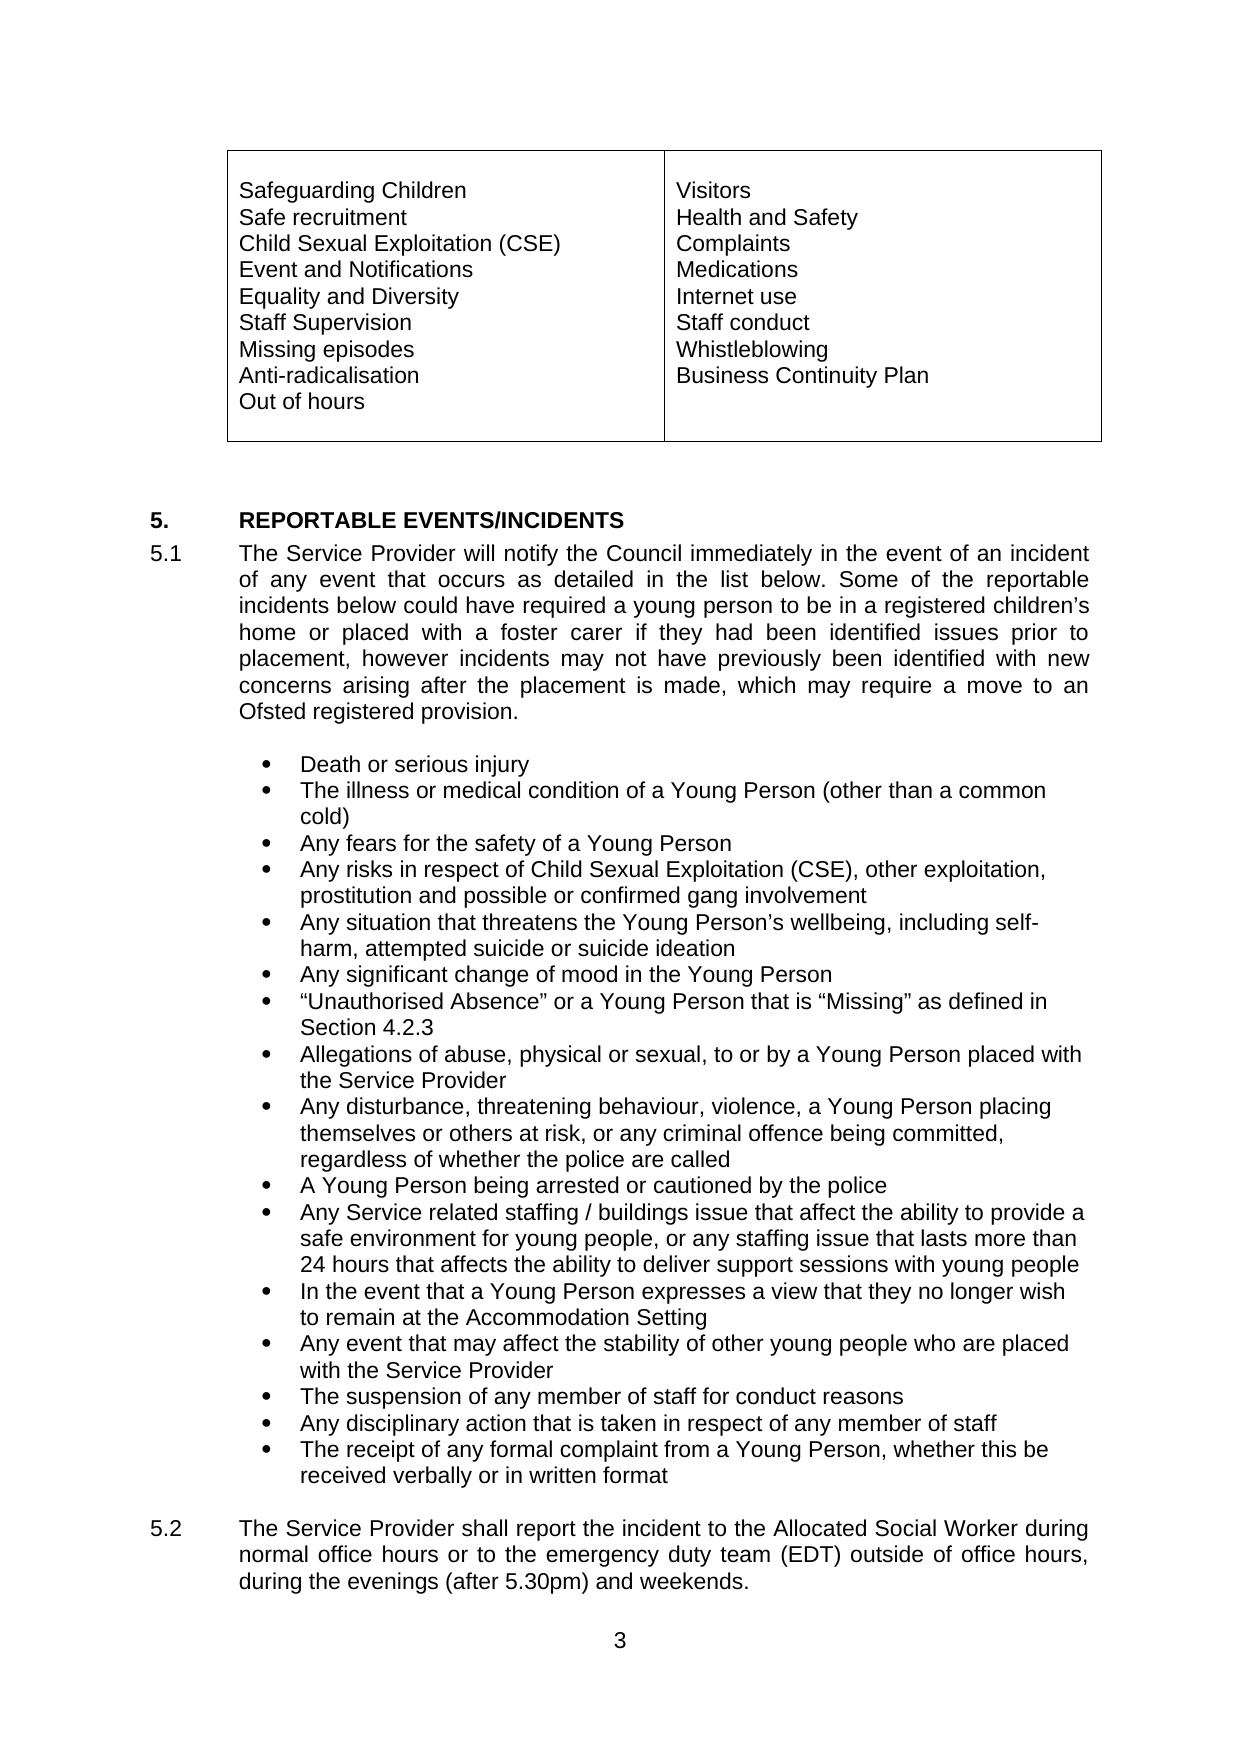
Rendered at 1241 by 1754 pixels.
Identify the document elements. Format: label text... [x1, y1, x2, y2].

list The suspension of any member of staff for conduct reasons [262, 1383, 1090, 1409]
list Any risks in respect of Child Sexual Exploitation (CSE), other exploitation, prostitution and possible or confirmed gang involvement [262, 856, 1090, 909]
list “Unauthorised Absence” or a Young Person that is “Missing” as defined in Section 4.2.3 [262, 988, 1090, 1041]
list In the event that a Young Person expresses a view that they no longer wish to remain at the Accommodation Setting [262, 1278, 1090, 1330]
list Allegations of abuse, physical or sexual, to or by a Young Person placed with the Service Provider [262, 1041, 1090, 1093]
table_header Safeguarding Children Safe recruitment Child Sexual Exploitation (CSE) Event and Notifications Equality and Diversity Staff Supervision Missing episodes Anti-radicalisation Out of hours [228, 151, 664, 441]
table_header Visitors Health and Safety Complaints Medications Internet use Staff conduct Whistleblowing Business Continuity Plan [665, 151, 1101, 441]
list Any situation that threatens the Young Person’s wellbeing, including self-harm, attempted suicide or suicide ideation [262, 909, 1090, 961]
list A Young Person being arrested or cautioned by the police [262, 1172, 1090, 1199]
text 5.2 The Service Provider shall report the incident to the Allocated Social Worker during normal office hours or to the emergency duty team (EDT) outside of office hours, during the evenings (after 5.30pm) and weekends. [150, 1515, 1090, 1594]
list Any significant change of mood in the Young Person [262, 961, 1090, 988]
text 5.1 The Service Provider will notify the Council immediately in the event of an incident of any event that occurs as detailed in the list below. Some of the reportable incidents below could have required a young person to be in a registered children’s home or placed with a foster carer if they had been identified issues prior to placement, however incidents may not have previously been identified with new concerns arising after the placement is made, which may require a move to an Ofsted registered provision. [150, 540, 1090, 724]
list Death or serious injury [262, 751, 1090, 777]
list The illness or medical condition of a Young Person (other than a common cold) [262, 777, 1090, 830]
list Any event that may affect the stability of other young people who are placed with the Service Provider [262, 1330, 1090, 1383]
subtitle 5. REPORTABLE EVENTS/INCIDENTS [150, 507, 1090, 533]
list The receipt of any formal complaint from a Young Person, whether this be received verbally or in written format [262, 1436, 1090, 1488]
list Any disciplinary action that is taken in respect of any member of staff [262, 1409, 1090, 1436]
list Any Service related staffing / buildings issue that affect the ability to provide a safe environment for young people, or any staffing issue that lasts more than 24 hours that affects the ability to deliver support sessions with young people [262, 1199, 1090, 1278]
list Any disturbance, threatening behaviour, violence, a Young Person placing themselves or others at risk, or any criminal offence being committed, regardless of whether the police are called [262, 1093, 1090, 1172]
list Any fears for the safety of a Young Person [262, 830, 1090, 856]
